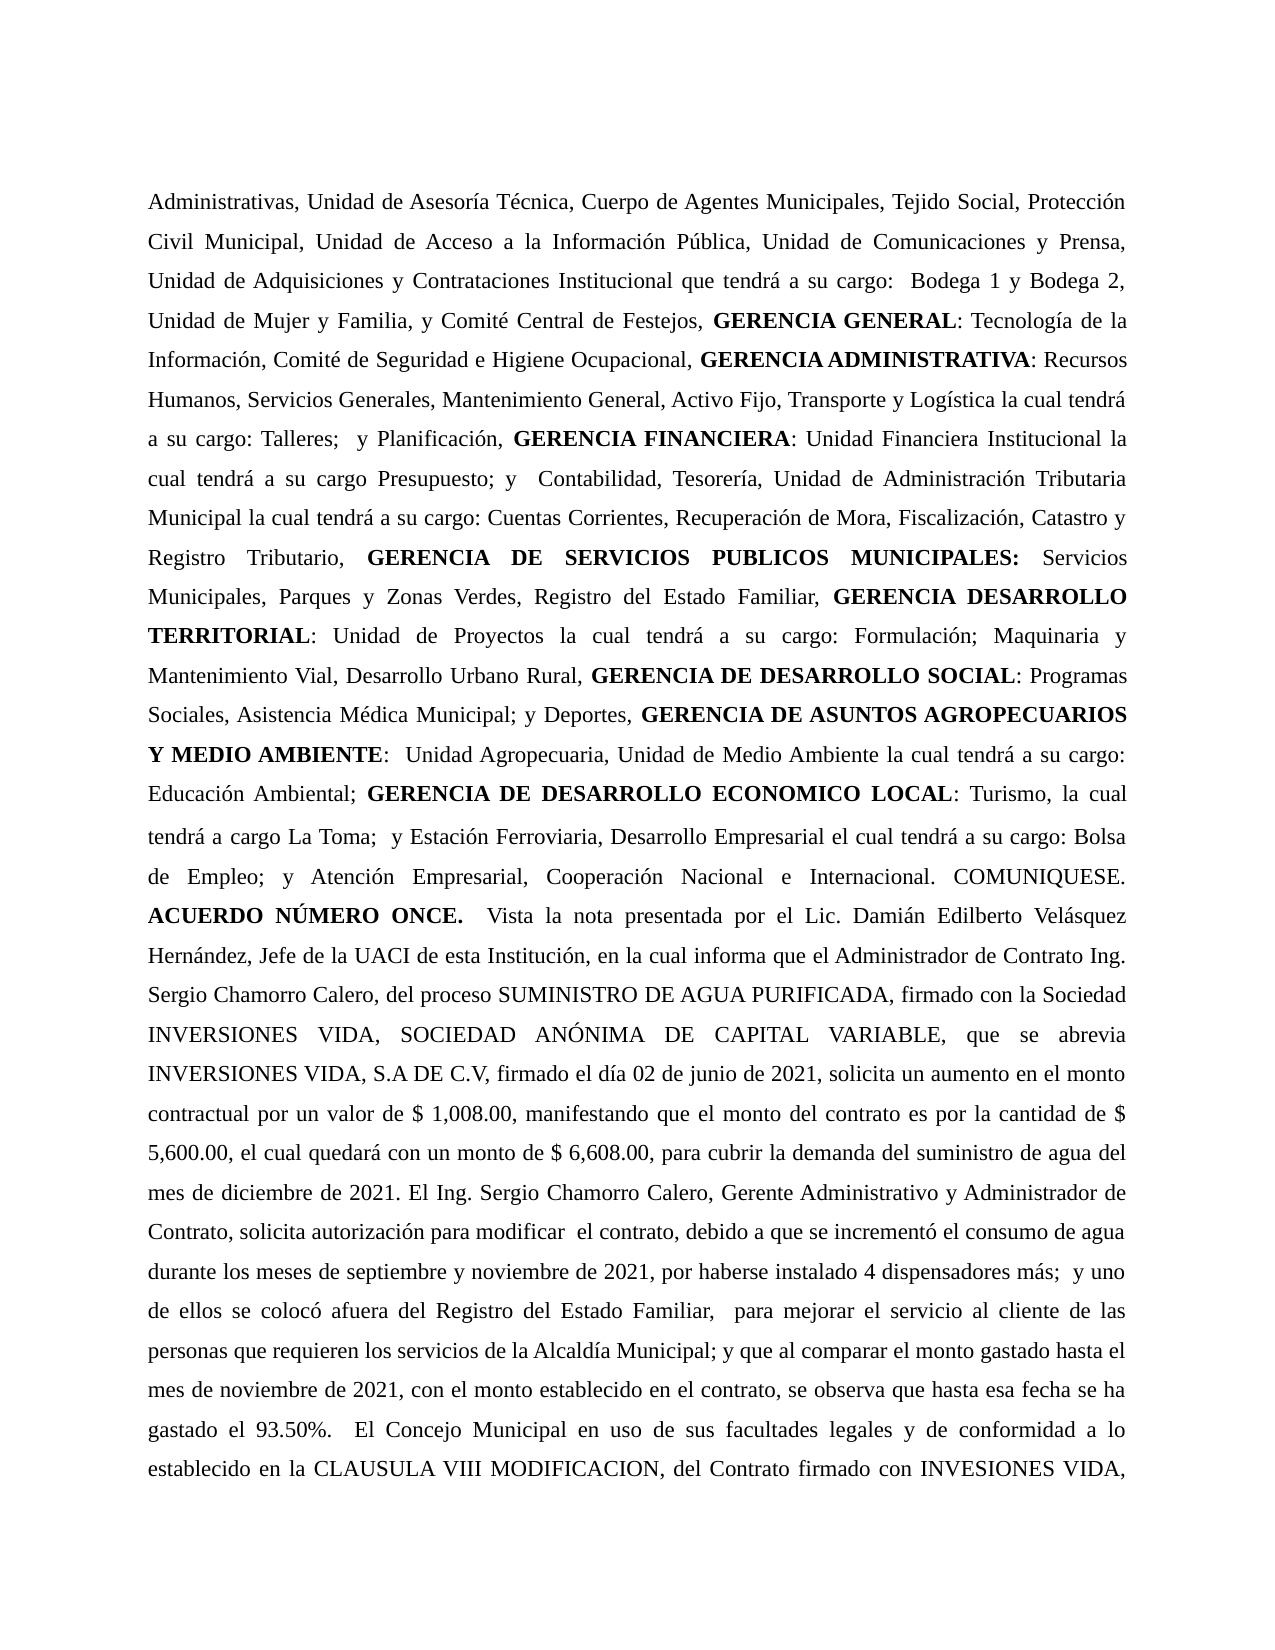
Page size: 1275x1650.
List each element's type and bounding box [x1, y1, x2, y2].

text [148, 188, 1127, 1482]
